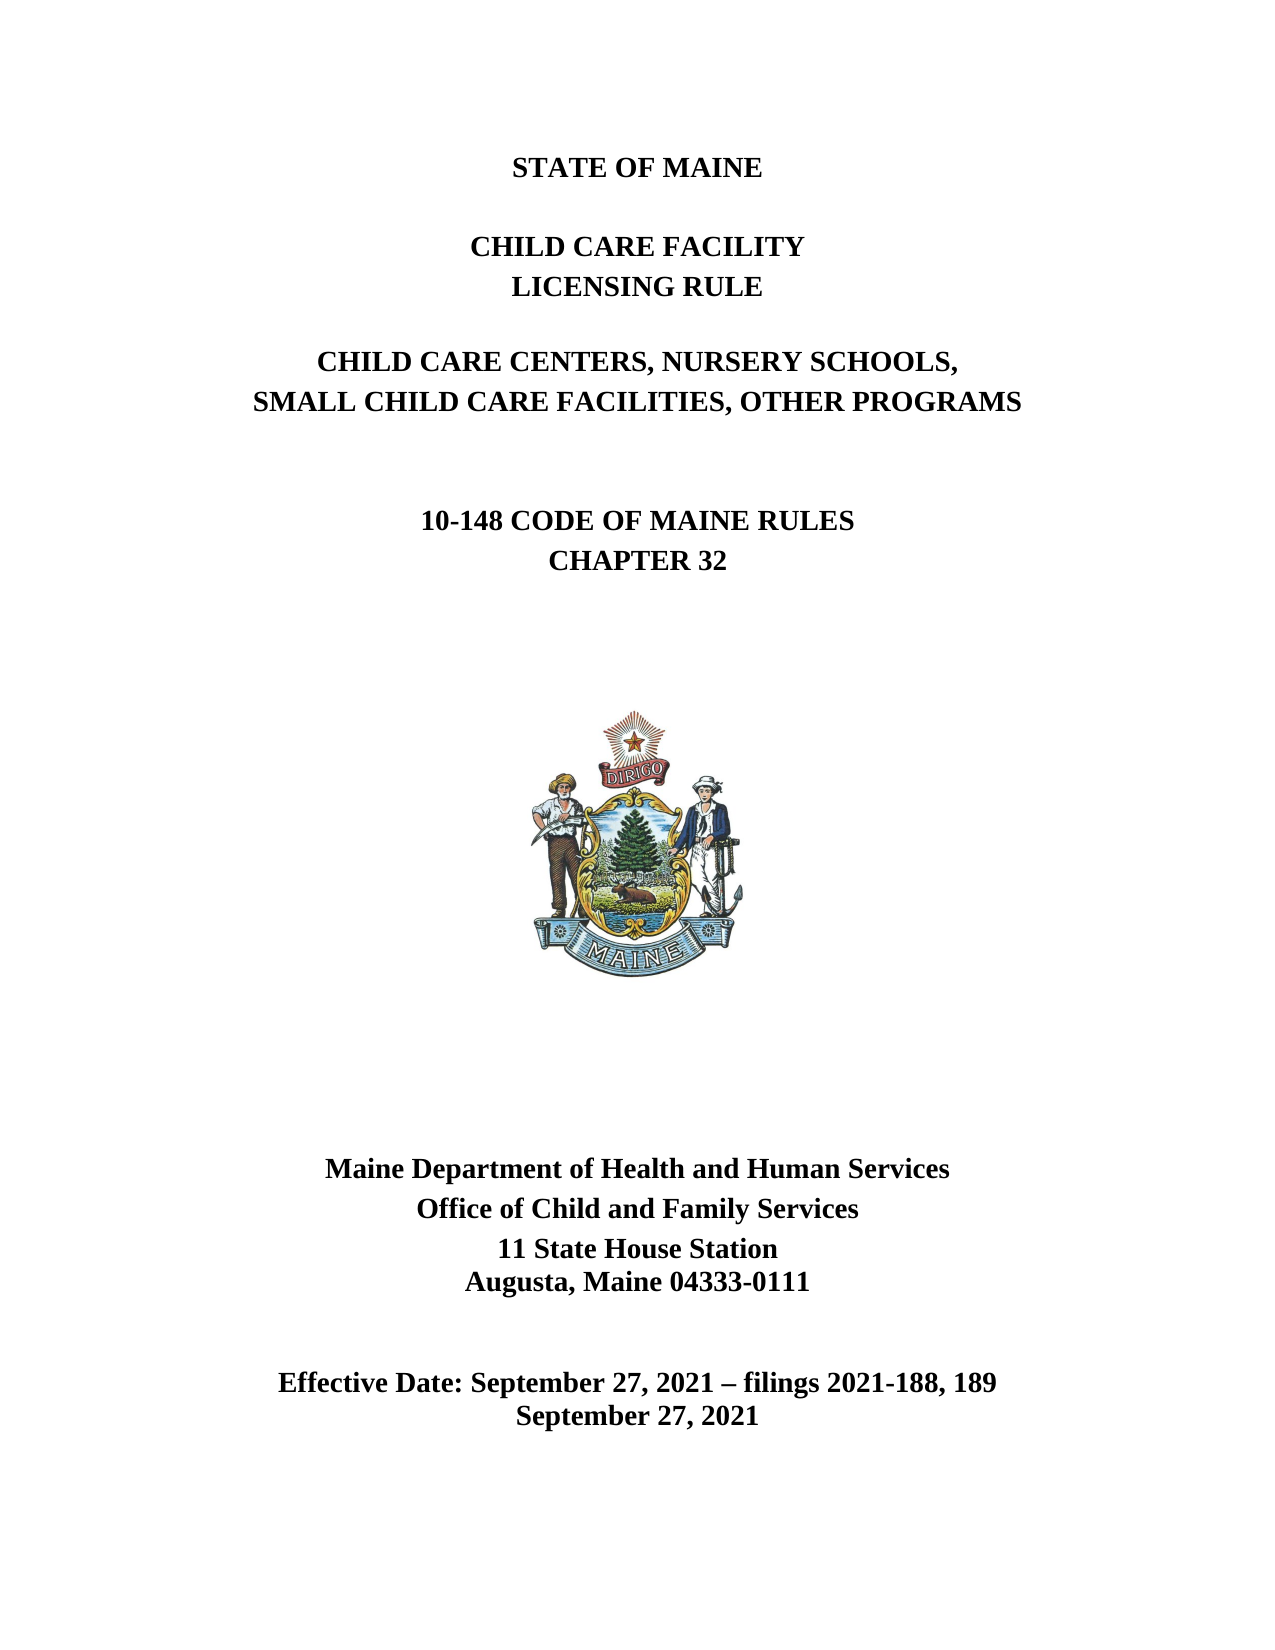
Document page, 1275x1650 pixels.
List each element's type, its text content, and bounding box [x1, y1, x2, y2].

text STATE OF MAINE [150, 150, 1125, 183]
text 11 State House Station [150, 1231, 1125, 1264]
text SMALL CHILD CARE FACILITIES, OTHER PROGRAMS [150, 384, 1125, 417]
picture [526, 702, 749, 986]
text Office of Child and Family Services [150, 1191, 1125, 1224]
text Augusta, Maine 04333-0111 [150, 1264, 1125, 1298]
text CHAPTER 32 [150, 543, 1125, 577]
text CHILD CARE CENTERS, NURSERY SCHOOLS, [150, 344, 1125, 378]
text LICENSING RULE [150, 269, 1125, 303]
text Effective Date: September 27, 2021 – filings 2021-188, 189 [150, 1365, 1125, 1398]
text CHILD CARE FACILITY [150, 229, 1125, 263]
text September 27, 2021 [150, 1398, 1125, 1432]
text 10-148 CODE OF MAINE RULES [150, 503, 1125, 537]
text Maine Department of Health and Human Services [150, 1151, 1125, 1185]
